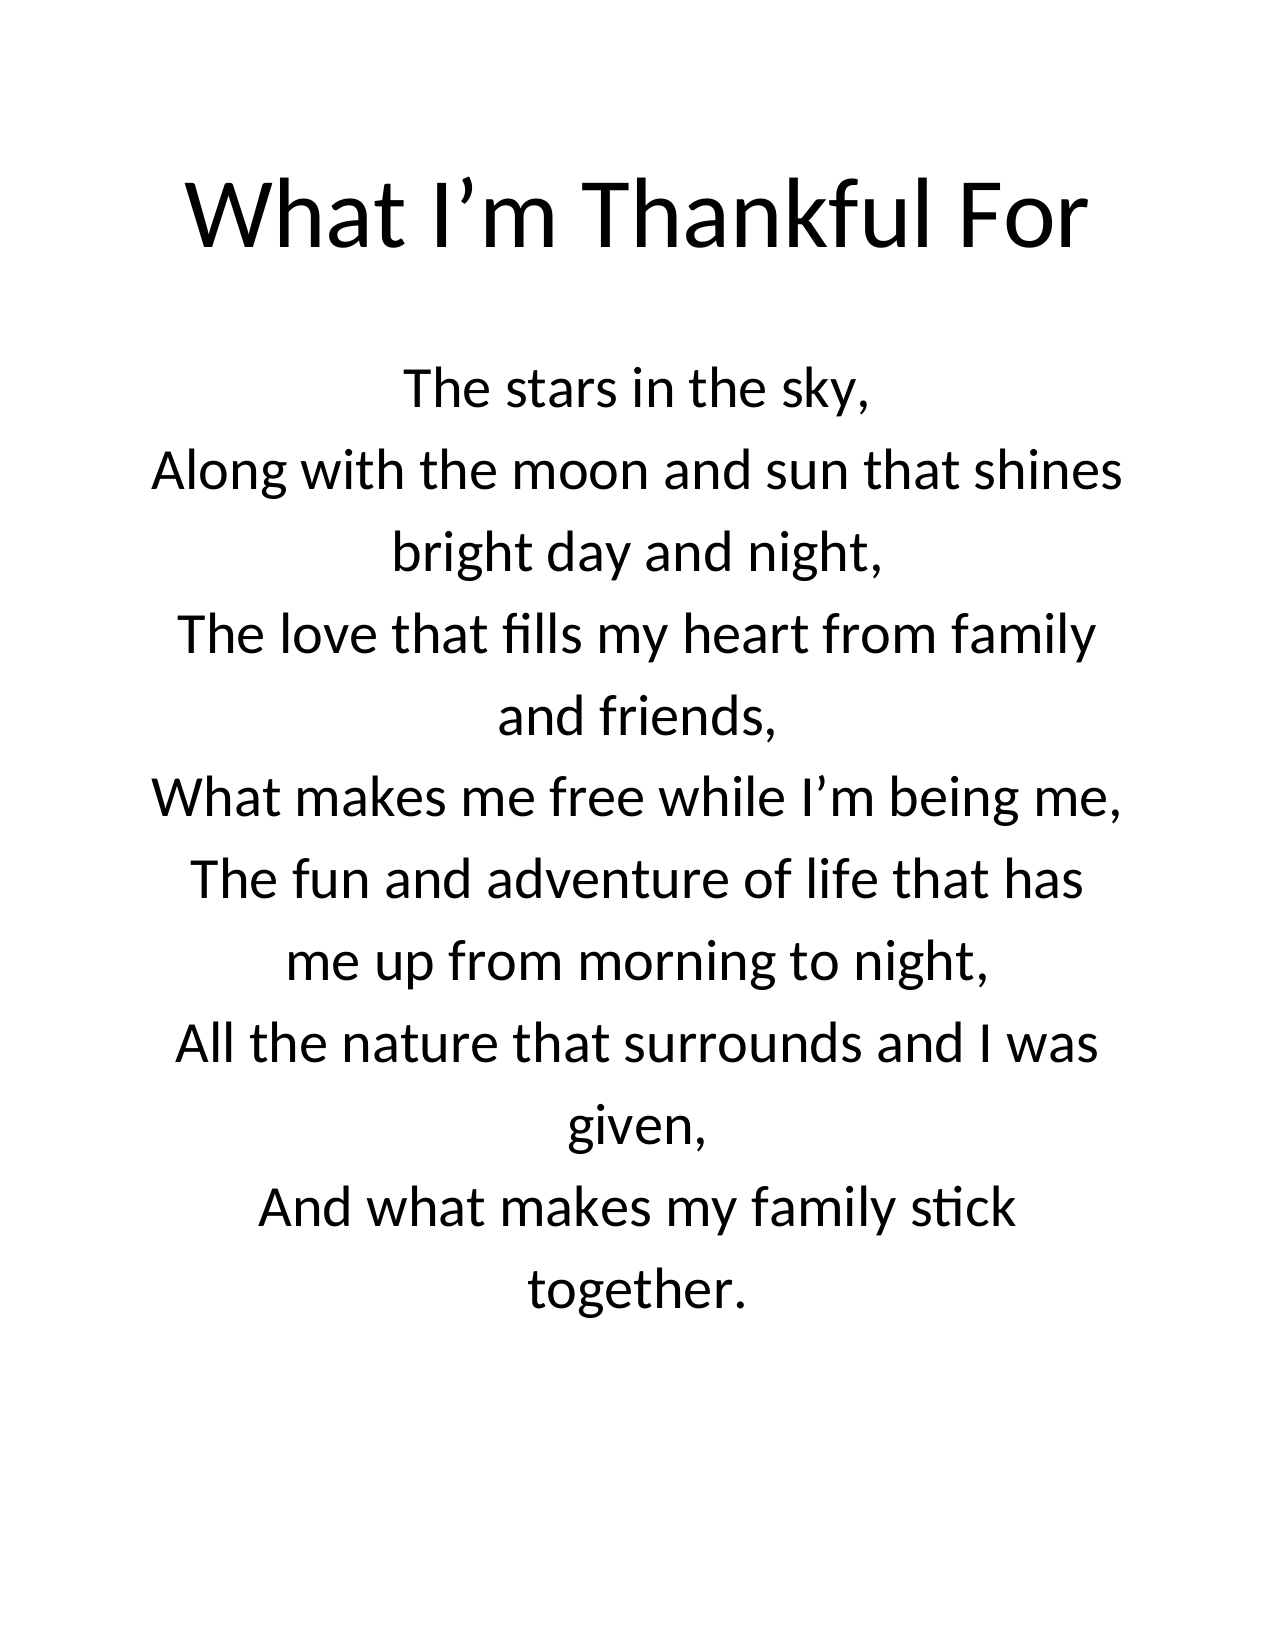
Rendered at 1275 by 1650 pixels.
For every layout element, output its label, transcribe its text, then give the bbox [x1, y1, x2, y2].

text The fun and adventure of life that has me up from morning to night, [150, 842, 1125, 995]
text And what makes my family stick together. [150, 1169, 1125, 1323]
text Along with the moon and sun that shines bright day and night, [150, 433, 1125, 586]
text What I’m Thankful For [150, 150, 1125, 272]
text What makes me free while I’m being me, [150, 760, 1125, 831]
text The love that fills my heart from family and friends, [150, 596, 1125, 749]
text The stars in the sky, [150, 351, 1125, 422]
text All the nature that surrounds and I was given, [150, 1006, 1125, 1159]
